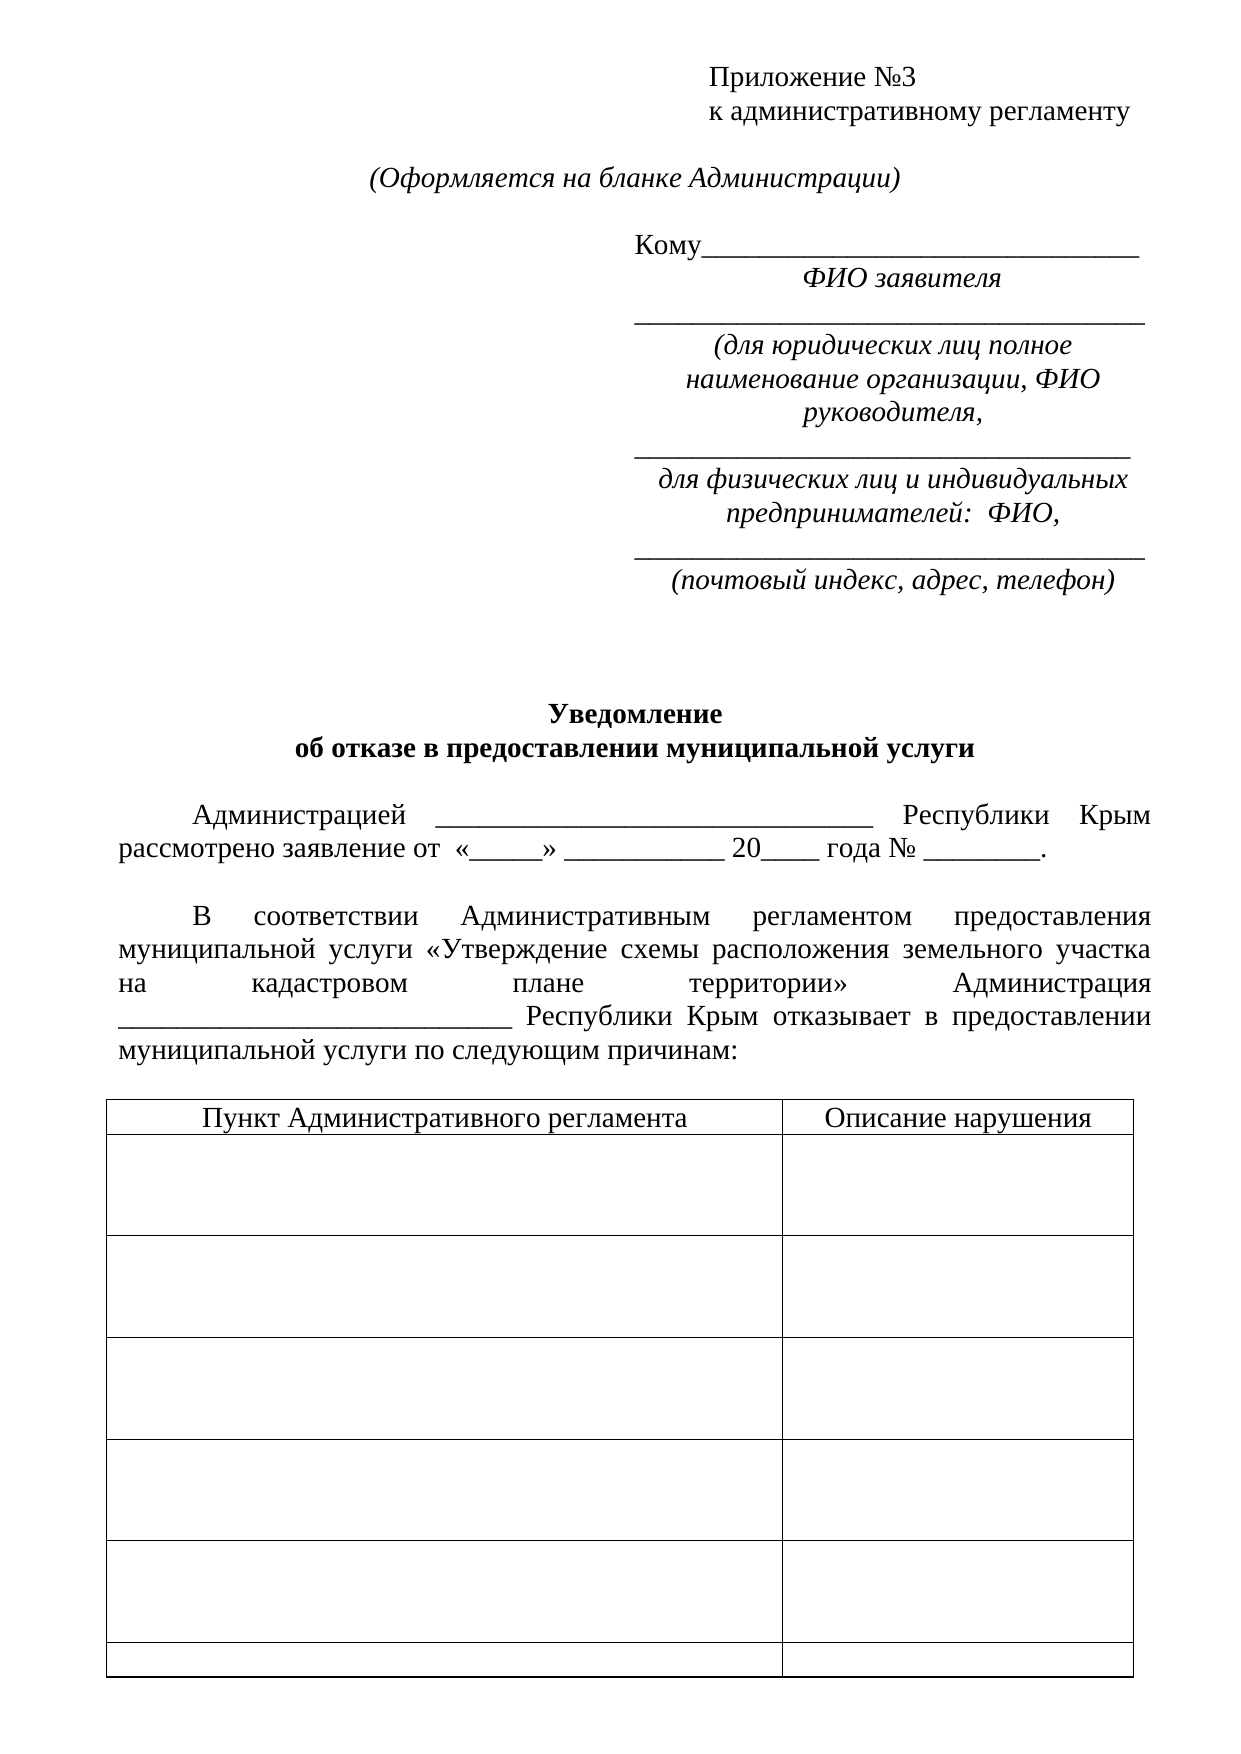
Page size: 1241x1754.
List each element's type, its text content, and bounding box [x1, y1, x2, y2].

table_cell [107, 1135, 782, 1235]
table_cell [783, 1338, 1133, 1438]
text Уведомление [118, 696, 1152, 730]
table_cell [783, 1236, 1133, 1337]
text об отказе в предоставлении муниципальной услуги [118, 730, 1152, 763]
text __________________________________ [634, 428, 1152, 462]
table_cell [783, 1135, 1133, 1235]
table_cell [783, 1643, 1133, 1676]
table_cell [107, 1338, 782, 1438]
table_cell [783, 1541, 1133, 1642]
table_cell [107, 1236, 782, 1337]
table_cell [107, 1440, 782, 1540]
table_header Описание нарушения [783, 1100, 1133, 1133]
text ___________________________________ [634, 294, 1152, 327]
text (для юридических лиц полное наименование организации, ФИО руководителя, [634, 327, 1152, 428]
table_header Пункт Административного регламента [107, 1100, 782, 1133]
text (почтовый индекс, адрес, телефон) [634, 562, 1152, 596]
table_cell [107, 1643, 782, 1676]
text В соответствии Административным регламентом предоставления муниципальной услуги «Утверждение схемы расположения земельного участка на кадастровом плане территории» Администрация ___________________________ Республики Крым отказывает в предоставлении муниципальной услуги по следующим причинам: [118, 898, 1152, 1065]
text к административному регламенту [709, 93, 1152, 126]
text Кому______________________________ [634, 227, 1152, 260]
text ФИО заявителя [634, 260, 1152, 294]
text (Оформляется на бланке Администрации) [118, 160, 1152, 193]
table_cell [107, 1541, 782, 1642]
text Администрацией ______________________________ Республики Крым рассмотрено заявление от «_____» ___________ 20____ года № ________. [118, 797, 1152, 864]
text ___________________________________ [634, 529, 1152, 562]
text для физических лиц и индивидуальных предпринимателей: ФИО, [634, 462, 1152, 529]
text Приложение №3 [709, 59, 1152, 93]
table_cell [783, 1440, 1133, 1540]
